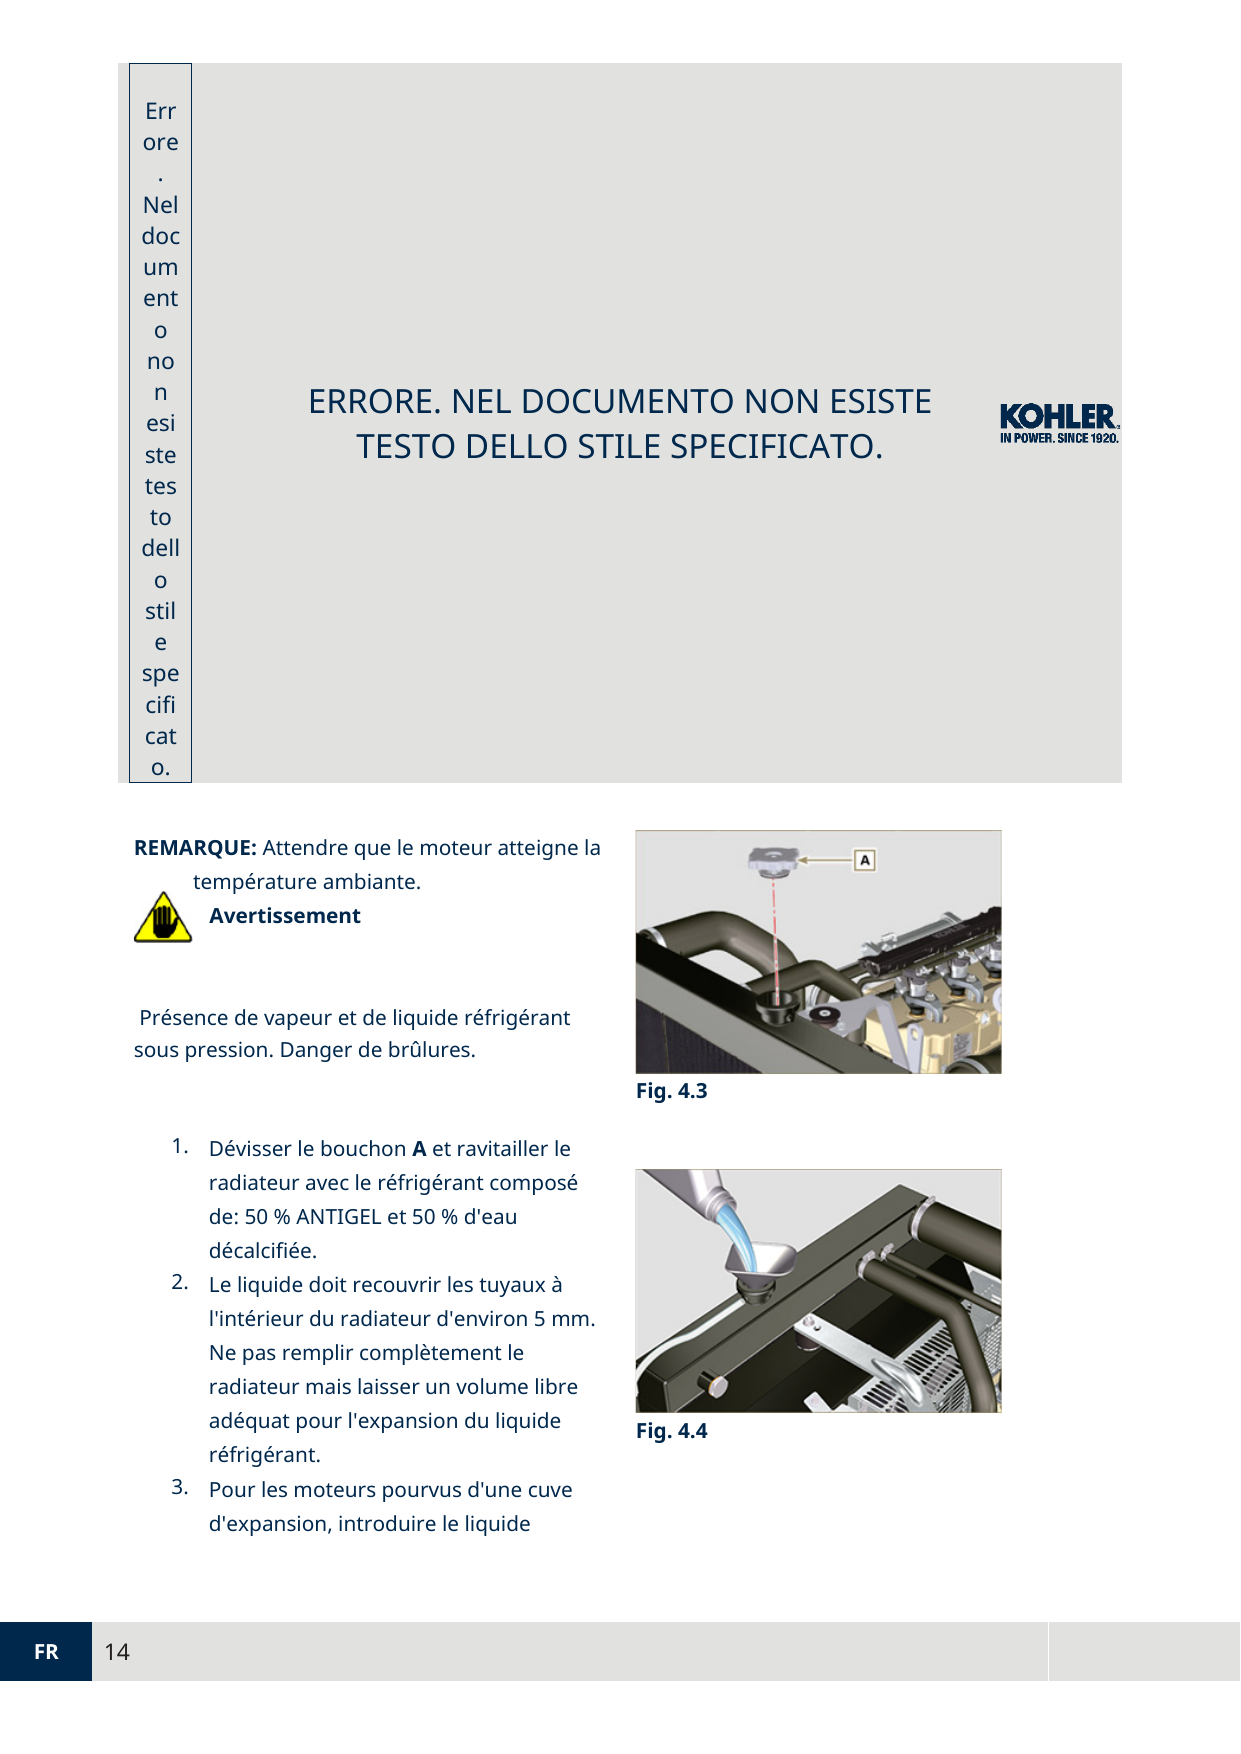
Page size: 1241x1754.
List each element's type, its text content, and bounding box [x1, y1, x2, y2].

picture [635, 1169, 1002, 1413]
picture [1000, 403, 1121, 443]
picture [635, 830, 1002, 1074]
table_header Fig. 4.3 Fig. 4.4 [620, 815, 1122, 1553]
table_header REMARQUE: Attendre que le moteur atteigne la température ambiante. Avertissement Présence de vapeur et de liquide réfrigérant sous pression. Danger de brûlures. Dévisser le bouchon A et ravitailler le radiateur avec le réfrigérant composé de: 50 % ANTIGEL et 50 % d'eau décalcifiée. Le liquide doit recouvrir les tuyaux à l'intérieur du radiateur d'environ 5 mm. Ne pas remplir complètement le radiateur mais laisser un volume libre adéquat pour l'expansion du liquide réfrigérant. Pour les moteurs pourvus d'une cuve d'expansion, introduire le liquide jusqu'au repère de niveau maximum. Dévisser la vis C , faire sortir l'air éventuellement présent, puis visser la vis C (couple de serrage 8 Nm - Fig. 4.6 ). Revisser à fond le bouchon A . Après quelques heures de fonctionnement, arrêter le moteur, attendre que le liquide réfrigérant revienne à une température proche de celle ambiante, puis vérifier à nouveau le niveau. [118, 815, 620, 1553]
picture [133, 891, 193, 943]
